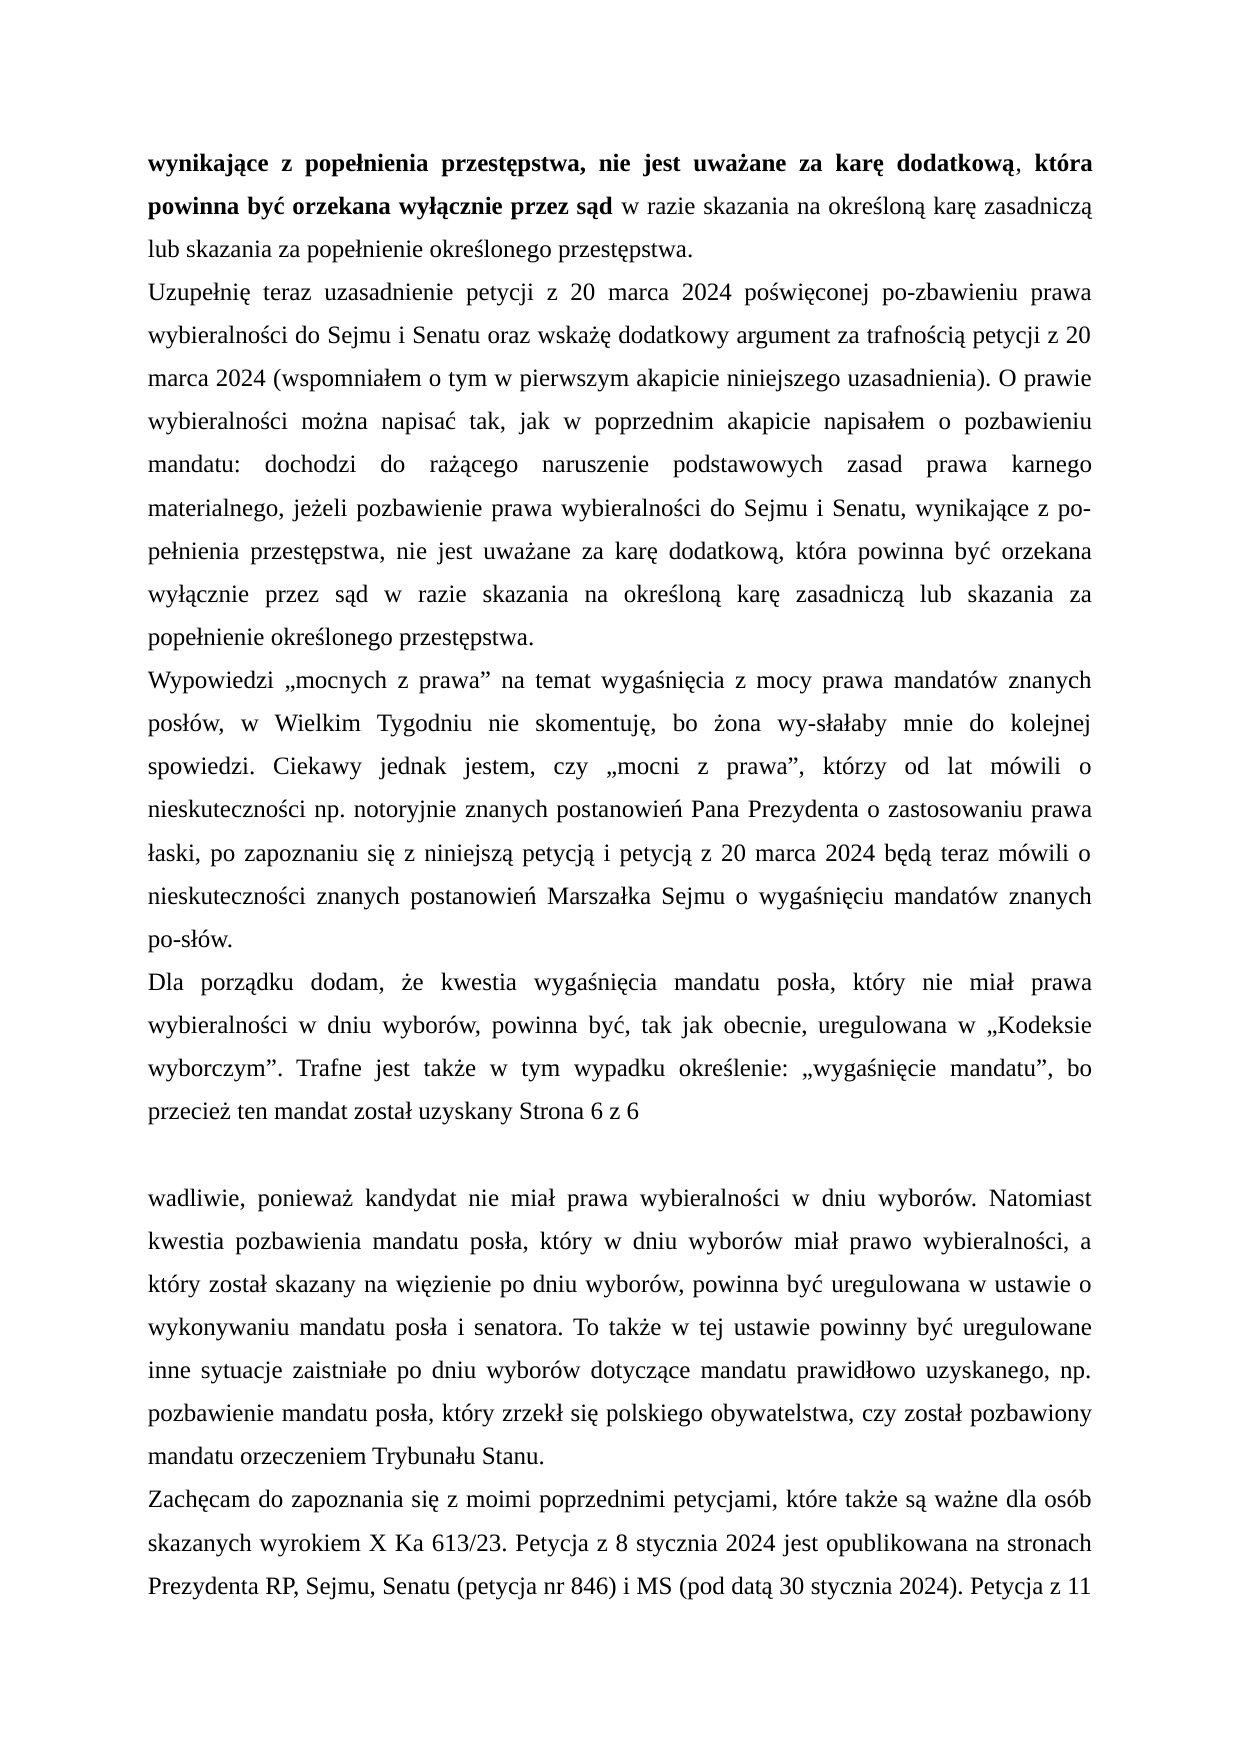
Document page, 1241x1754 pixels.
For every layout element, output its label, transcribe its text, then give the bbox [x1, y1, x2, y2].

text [148, 148, 1093, 263]
text Uzupełnię teraz uzasadnienie petycji z 20 marca 2024 poświęconej po-zbawieniu prawa wybieralności do Sejmu i Senatu oraz wskażę dodatkowy argument za trafnością petycji z 20 marca 2024 (wspomniałem o tym w pierwszym akapicie niniejszego uzasadnienia). O prawie wybieralności można napisać tak, jak w poprzednim akapicie napisałem o pozbawieniu mandatu: dochodzi do rażącego naruszenie podstawowych zasad prawa karnego materialnego, jeżeli pozbawienie prawa wybieralności do Sejmu i Senatu, wynikające z po-pełnienia przestępstwa, nie jest uważane za karę dodatkową, która powinna być orzekana wyłącznie przez sąd w razie skazania na określoną karę zasadniczą lub skazania za popełnienie określonego przestępstwa. [148, 277, 1093, 651]
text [148, 1484, 1093, 1599]
text wadliwie, ponieważ kandydat nie miał prawa wybieralności w dniu wyborów. Natomiast kwestia pozbawienia mandatu posła, który w dniu wyborów miał prawo wybieralności, a który został skazany na więzienie po dniu wyborów, powinna być uregulowana w ustawie o wykonywaniu mandatu posła i senatora. To także w tej ustawie powinny być uregulowane inne sytuacje zaistniałe po dniu wyborów dotyczące mandatu prawidłowo uzyskanego, np. pozbawienie mandatu posła, który zrzekł się polskiego obywatelstwa, czy został pozbawiony mandatu orzeczeniem Trybunału Stanu. [148, 1183, 1093, 1470]
text Dla porządku dodam, że kwestia wygaśnięcia mandatu posła, który nie miał prawa wybieralności w dniu wyborów, powinna być, tak jak obecnie, uregulowana w „Kodeksie wyborczym”. Trafne jest także w tym wypadku określenie: „wygaśnięcie mandatu”, bo przecież ten mandat został uzyskany Strona 6 z 6 [148, 967, 1093, 1125]
text Wypowiedzi „mocnych z prawa” na temat wygaśnięcia z mocy prawa mandatów znanych posłów, w Wielkim Tygodniu nie skomentuję, bo żona wy-słałaby mnie do kolejnej spowiedzi. Ciekawy jednak jestem, czy „mocni z prawa”, którzy od lat mówili o nieskuteczności np. notoryjnie znanych postanowień Pana Prezydenta o zastosowaniu prawa łaski, po zapoznaniu się z niniejszą petycją i petycją z 20 marca 2024 będą teraz mówili o nieskuteczności znanych postanowień Marszałka Sejmu o wygaśnięciu mandatów znanych po-słów. [148, 665, 1093, 953]
